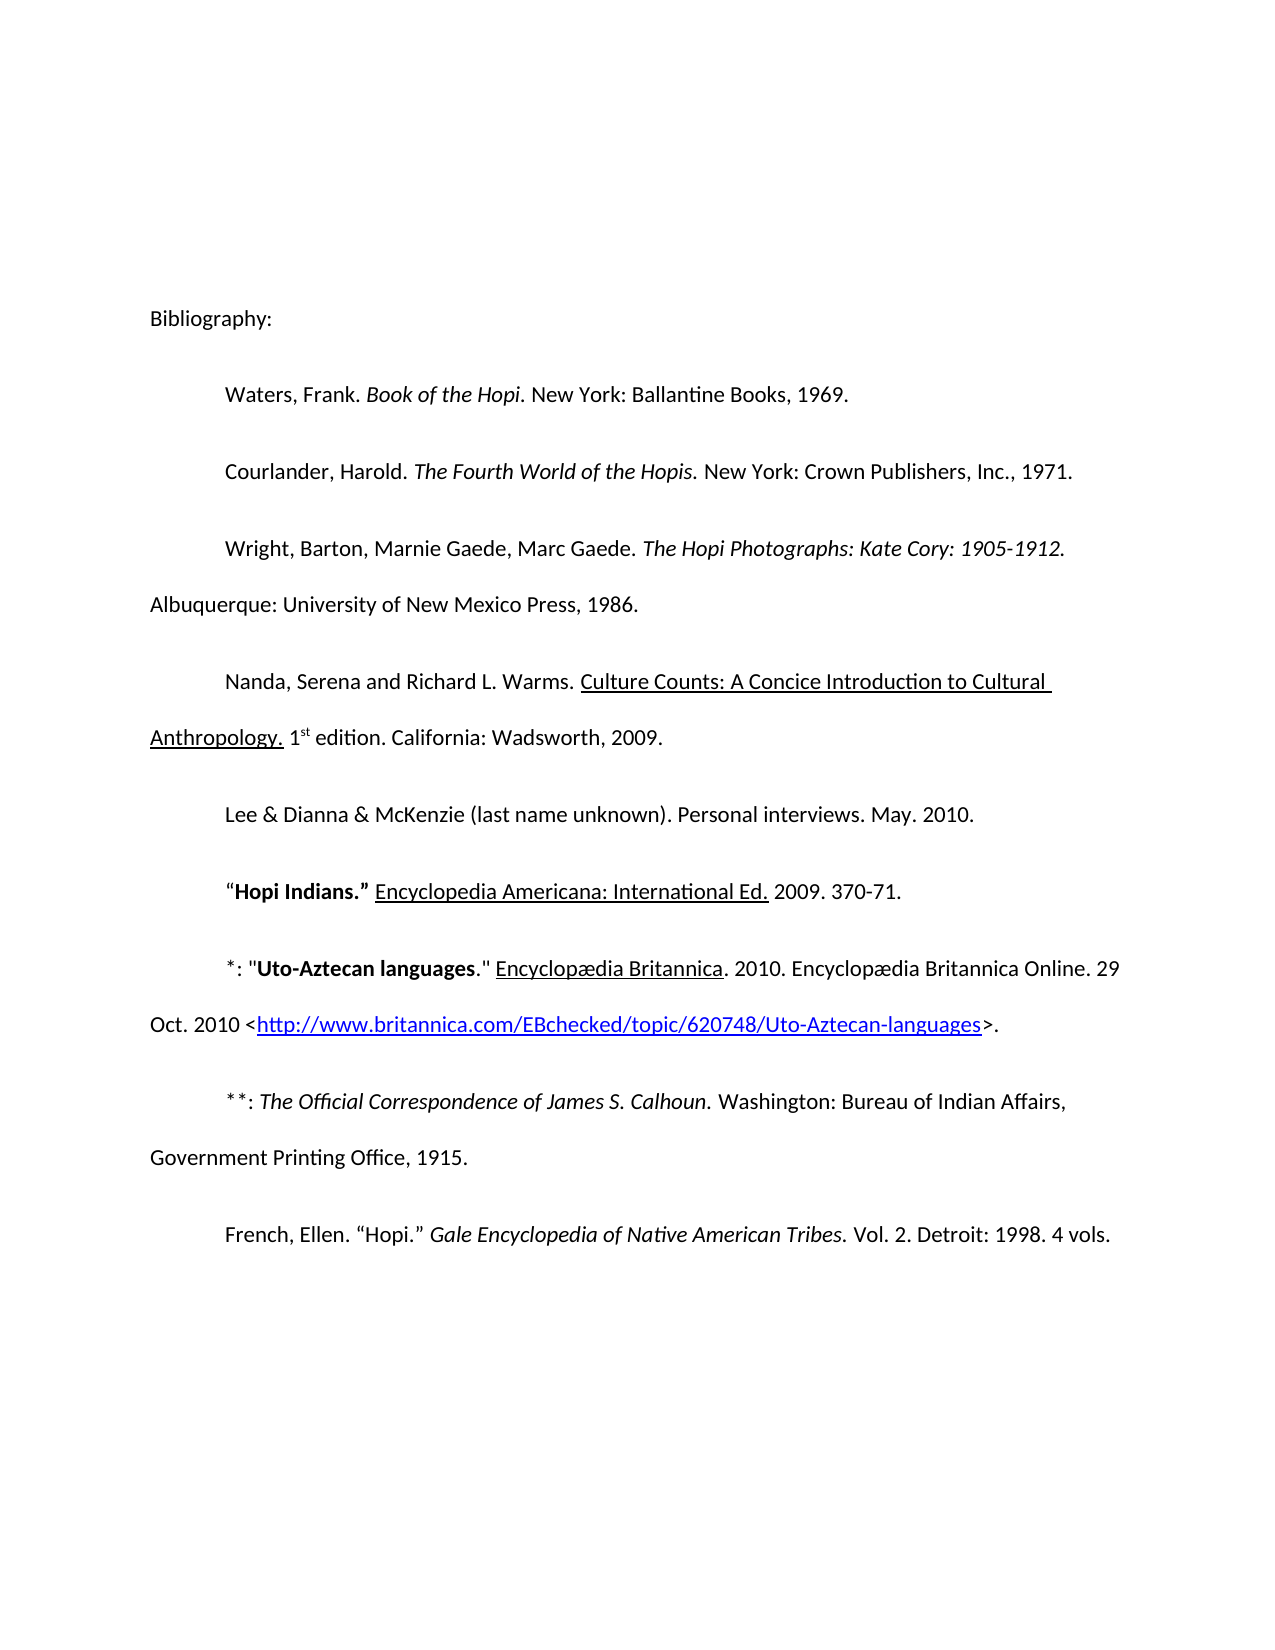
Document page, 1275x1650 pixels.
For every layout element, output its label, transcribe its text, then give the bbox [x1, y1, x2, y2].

text “Hopi Indians.” Encyclopedia Americana: International Ed. 2009. 370-71. [150, 877, 1125, 905]
text *: "Uto-Aztecan languages." Encyclopædia Britannica. 2010. Encyclopædia Britannica Online. 29 Oct. 2010 <http://www.britannica.com/EBchecked/topic/620748/Uto-Aztecan-languages>. [150, 954, 1125, 1038]
text Waters, Frank. Book of the Hopi. New York: Ballantine Books, 1969. [150, 381, 1125, 409]
text Wright, Barton, Marnie Gaede, Marc Gaede. The Hopi Photographs: Kate Cory: 1905-1912. Albuquerque: University of New Mexico Press, 1986. [150, 534, 1125, 618]
text Bibliography: [150, 304, 1125, 332]
text Courlander, Harold. The Fourth World of the Hopis. New York: Crown Publishers, Inc., 1971. [150, 457, 1125, 486]
text French, Ellen. “Hopi.” Gale Encyclopedia of Native American Tribes. Vol. 2. Detroit: 1998. 4 vols. [150, 1220, 1125, 1248]
text **: The Official Correspondence of James S. Calhoun. Washington: Bureau of Indian Affairs, Government Printing Office, 1915. [150, 1087, 1125, 1171]
text Lee & Dianna & McKenzie (last name unknown). Personal interviews. May. 2010. [150, 800, 1125, 828]
text Nanda, Serena and Richard L. Warms. Culture Counts: A Concice Introduction to Cultural Anthropology. 1st edition. California: Wadsworth, 2009. [150, 667, 1125, 751]
